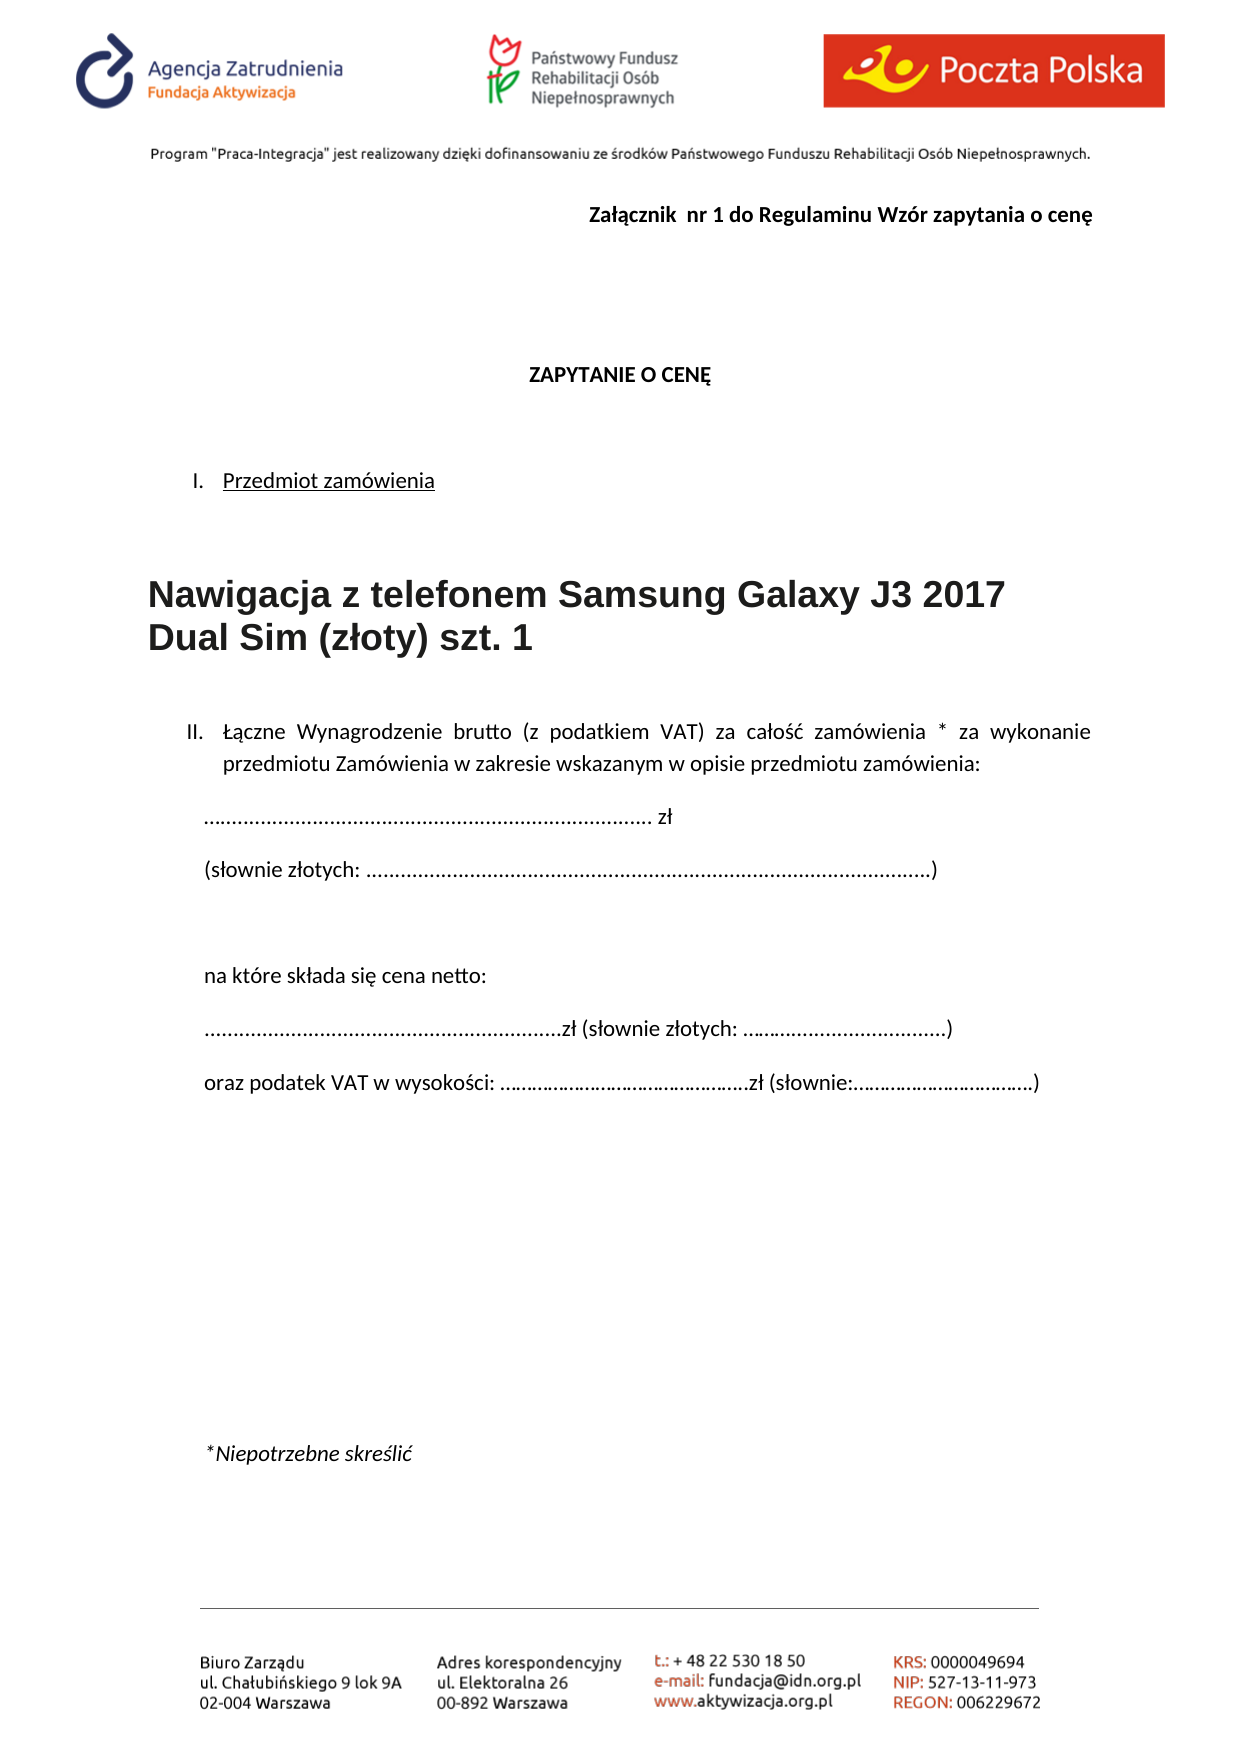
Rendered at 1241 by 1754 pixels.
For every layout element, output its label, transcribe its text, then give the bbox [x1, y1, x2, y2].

text …........................................................................... zł [185, 802, 1093, 831]
text ..............................................................zł (słownie złotych: ………...........................) [185, 1014, 1093, 1043]
text ZAPYTANIE O CENĘ [148, 360, 1093, 388]
text Nawigacja z telefonem Samsung Galaxy J3 2017 Dual Sim (złoty) szt. 1 [148, 572, 1093, 658]
text *Niepotrzebne skreślić [185, 1439, 1093, 1467]
picture [0, 0, 1241, 197]
text Załącznik nr 1 do Regulaminu Wzór zapytania o cenę [148, 201, 1093, 229]
list Przedmiot zamówienia [204, 466, 1093, 494]
text na które składa się cena netto: [185, 962, 1093, 989]
list Łączne Wynagrodzenie brutto (z podatkiem VAT) za całość zamówienia * za wykonanie przedmiotu Zamówienia w zakresie wskazanym w opisie przedmiotu zamówienia: [204, 717, 1093, 777]
picture [200, 1608, 1040, 1754]
text oraz podatek VAT w wysokości: ………………………………………..zł (słownie:…………………………….) [185, 1068, 1093, 1096]
text (słownie złotych: ..................................................................................................) [185, 856, 1093, 883]
